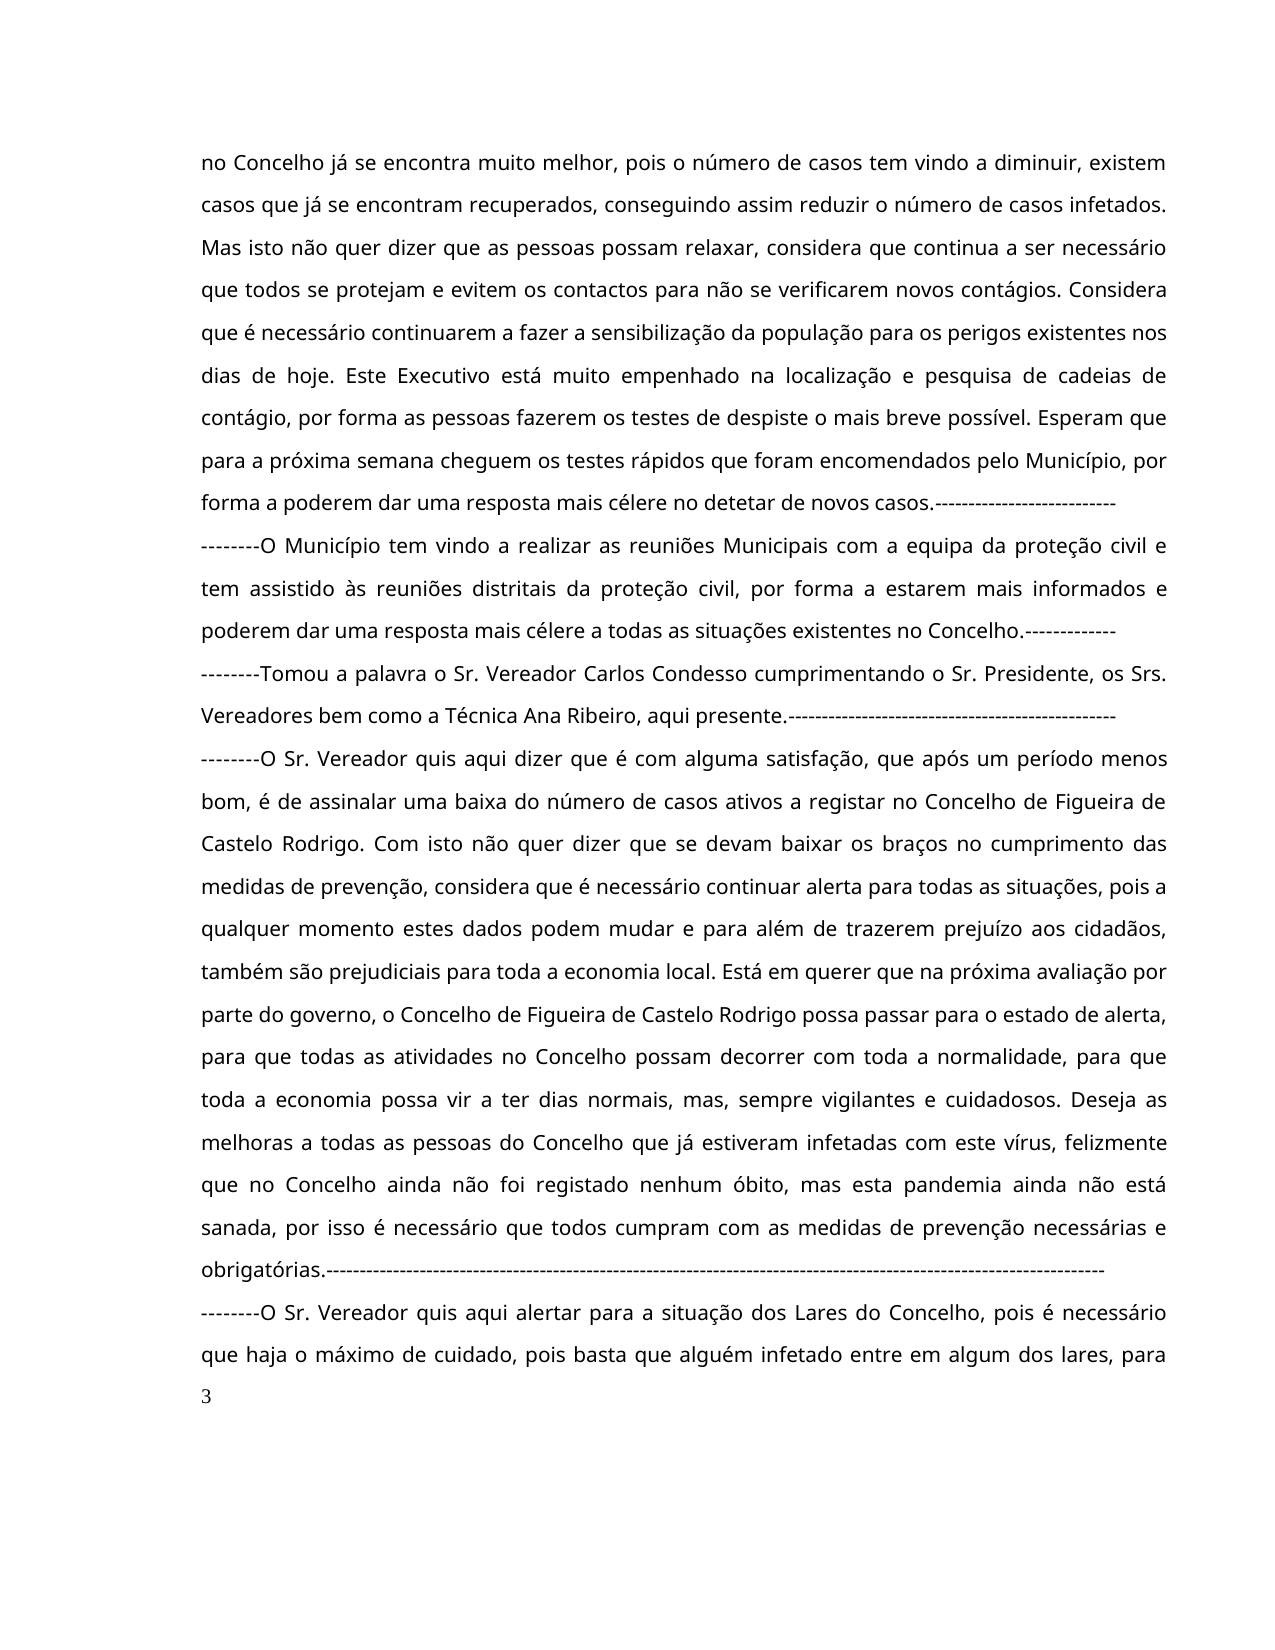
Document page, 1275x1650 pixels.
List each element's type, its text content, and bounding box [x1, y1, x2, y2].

text O Município tem vindo a realizar as reuniões Municipais com a equipa da proteção civil e tem assistido às reuniões distritais da proteção civil, por forma a estarem mais informados e poderem dar uma resposta mais célere a todas as situações existentes no Concelho. [201, 531, 1169, 645]
text O Sr. Vereador quis aqui dizer que é com alguma satisfação, que após um período menos bom, é de assinalar uma baixa do número de casos ativos a registar no Concelho de Figueira de Castelo Rodrigo. Com isto não quer dizer que se devam baixar os braços no cumprimento das medidas de prevenção, considera que é necessário continuar alerta para todas as situações, pois a qualquer momento estes dados podem mudar e para além de trazerem prejuízo aos cidadãos, também são prejudiciais para toda a economia local. Está em querer que na próxima avaliação por parte do governo, o Concelho de Figueira de Castelo Rodrigo possa passar para o estado de alerta, para que todas as atividades no Concelho possam decorrer com toda a normalidade, para que toda a economia possa vir a ter dias normais, mas, sempre vigilantes e cuidadosos. Deseja as melhoras a todas as pessoas do Concelho que já estiveram infetadas com este vírus, felizmente que no Concelho ainda não foi registado nenhum óbito, mas esta pandemia ainda não está sanada, por isso é necessário que todos cumpram com as medidas de prevenção necessárias e obrigatórias. [201, 744, 1169, 1284]
text Tomou a palavra o Sr. Vereador Carlos Condesso cumprimentando o Sr. Presidente, os Srs. Vereadores bem como a Técnica Ana Ribeiro, aqui presente. [201, 659, 1169, 730]
